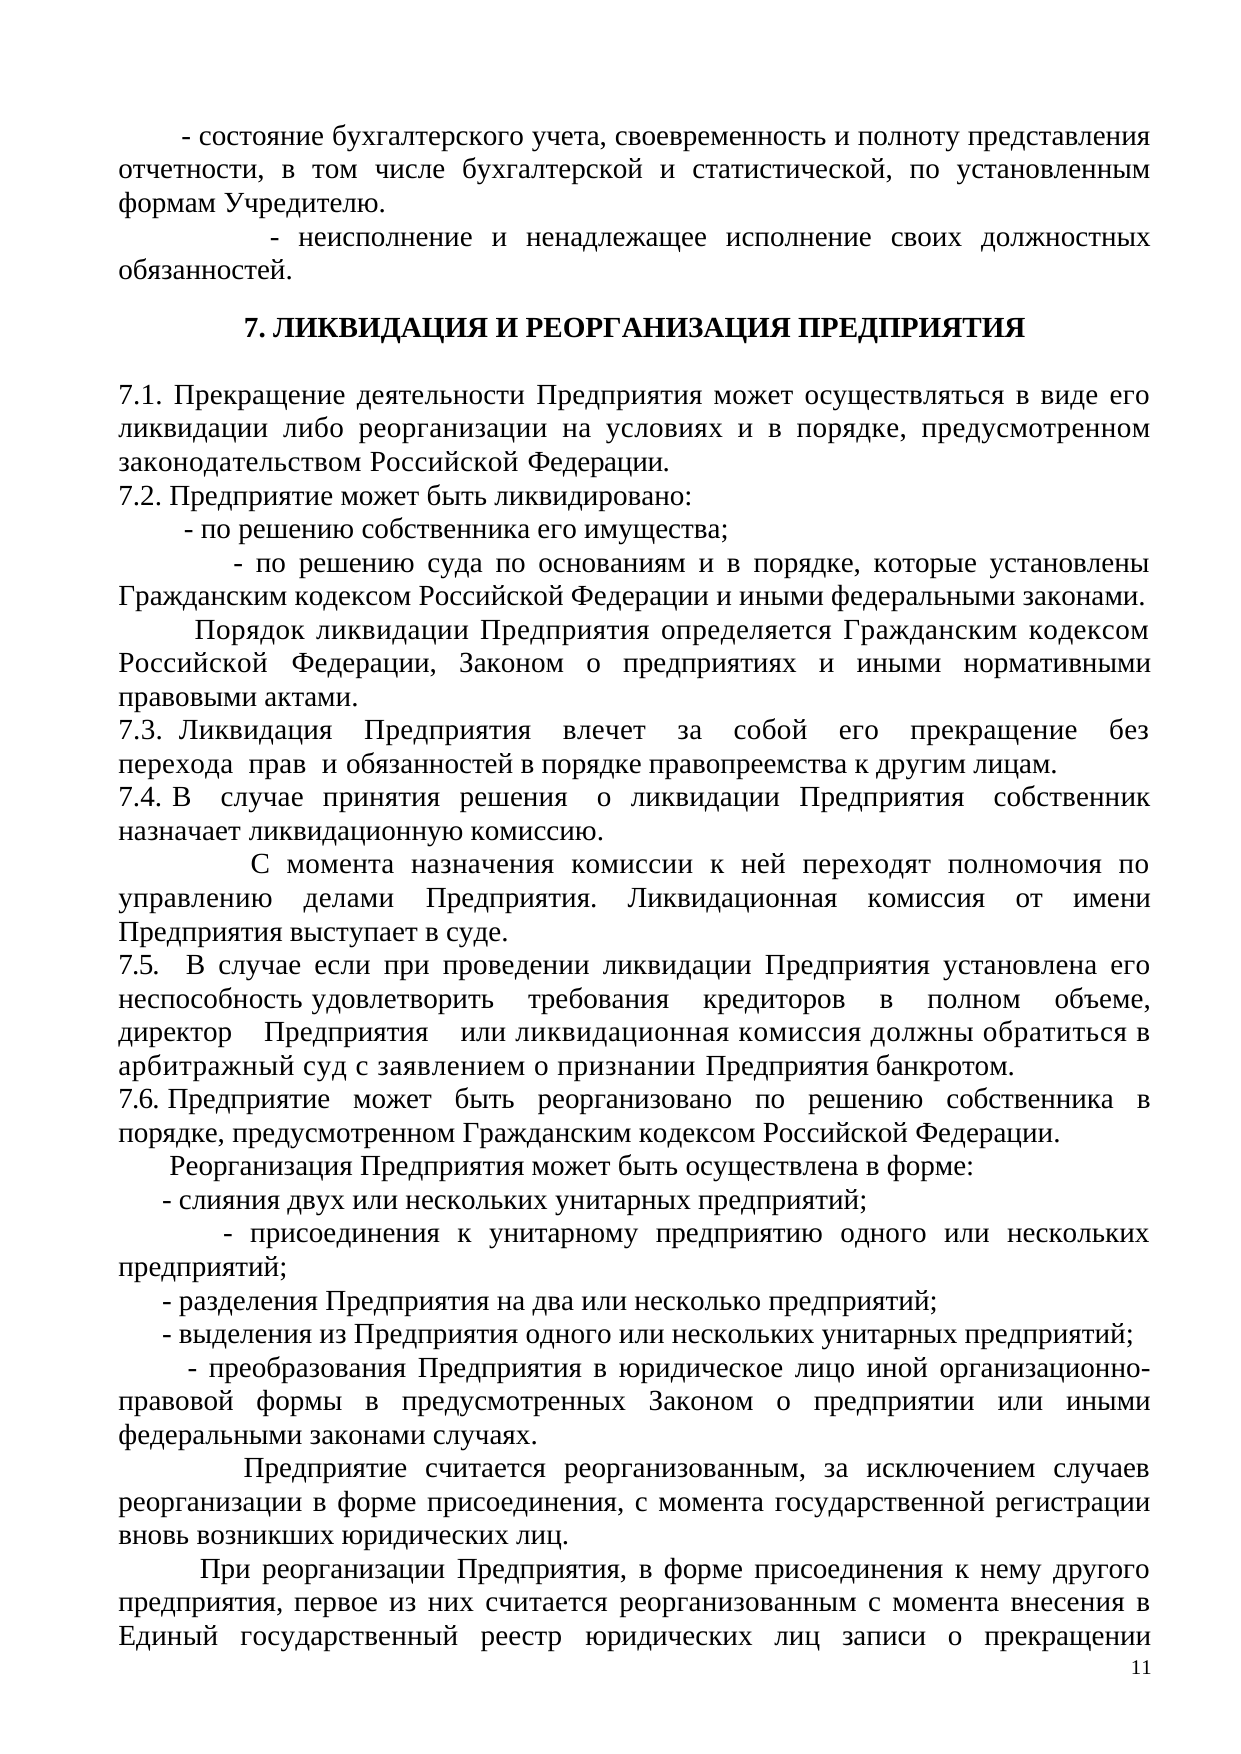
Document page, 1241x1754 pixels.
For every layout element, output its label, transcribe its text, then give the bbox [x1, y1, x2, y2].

text 7. ЛИКВИДАЦИЯ И РЕОРГАНИЗАЦИЯ ПРЕДПРИЯТИЯ [118, 310, 1152, 343]
text 7.2. Предприятие может быть ликвидировано: [118, 478, 1152, 511]
text Предприятие считается реорганизованным, за исключением случаев реорганизации в форме присоединения, с момента государственной регистрации вновь возникших юридических лиц. [118, 1450, 1152, 1551]
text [118, 1551, 1152, 1652]
text 7.4. В случае принятия решения о ликвидации Предприятия собственник назначает ликвидационную комиссию. [118, 779, 1152, 847]
text - состояние бухгалтерского учета, своевременность и полноту представления отчетности, в том числе бухгалтерской и статистической, по установленным формам Учредителю. [118, 118, 1152, 219]
text 7.6. Предприятие может быть реорганизовано по решению собственника в порядке, предусмотренном Гражданским кодексом Российской Федерации. [118, 1081, 1152, 1148]
text 7.1. Прекращение деятельности Предприятия может осуществляться в виде его ликвидации либо реорганизации на условиях и в порядке, предусмотренном законодательством Российской Федерации. [118, 377, 1152, 478]
text 7.3. Ликвидация Предприятия влечет за собой его прекращение без перехода прав и обязанностей в порядке правопреемства к другим лицам. [118, 712, 1152, 779]
text - присоединения к унитарному предприятию одного или нескольких предприятий; [118, 1216, 1152, 1283]
text - по решению суда по основаниям и в порядке, которые установлены Гражданским кодексом Российской Федерации и иными федеральными законами. [118, 545, 1152, 612]
text - неисполнение и ненадлежащее исполнение своих должностных обязанностей. [118, 219, 1152, 286]
text Порядок ликвидации Предприятия определяется Гражданским кодексом Российской Федерации, Законом о предприятиях и иными нормативными правовыми актами. [118, 612, 1152, 712]
text - по решению собственника его имущества; [118, 511, 1152, 545]
text 7.5. В случае если при проведении ликвидации Предприятия установлена его неспособность удовлетворить требования кредиторов в полном объеме, директор Предприятия или ликвидационная комиссия должны обратиться в арбитражный суд с заявлением о признании Предприятия банкротом. [118, 947, 1152, 1081]
text С момента назначения комиссии к ней переходят полномочия по управлению делами Предприятия. Ликвидационная комиссия от имени Предприятия выступает в суде. [118, 847, 1152, 947]
text - разделения Предприятия на два или несколько предприятий; [118, 1283, 1152, 1316]
text - преобразования Предприятия в юридическое лицо иной организационно-правовой формы в предусмотренных Законом о предприятии или иными федеральными законами случаях. [118, 1350, 1152, 1450]
text - выделения из Предприятия одного или нескольких унитарных предприятий; [118, 1316, 1152, 1350]
text Реорганизация Предприятия может быть осуществлена в форме: [118, 1148, 1152, 1182]
text - слияния двух или нескольких унитарных предприятий; [118, 1182, 1152, 1216]
